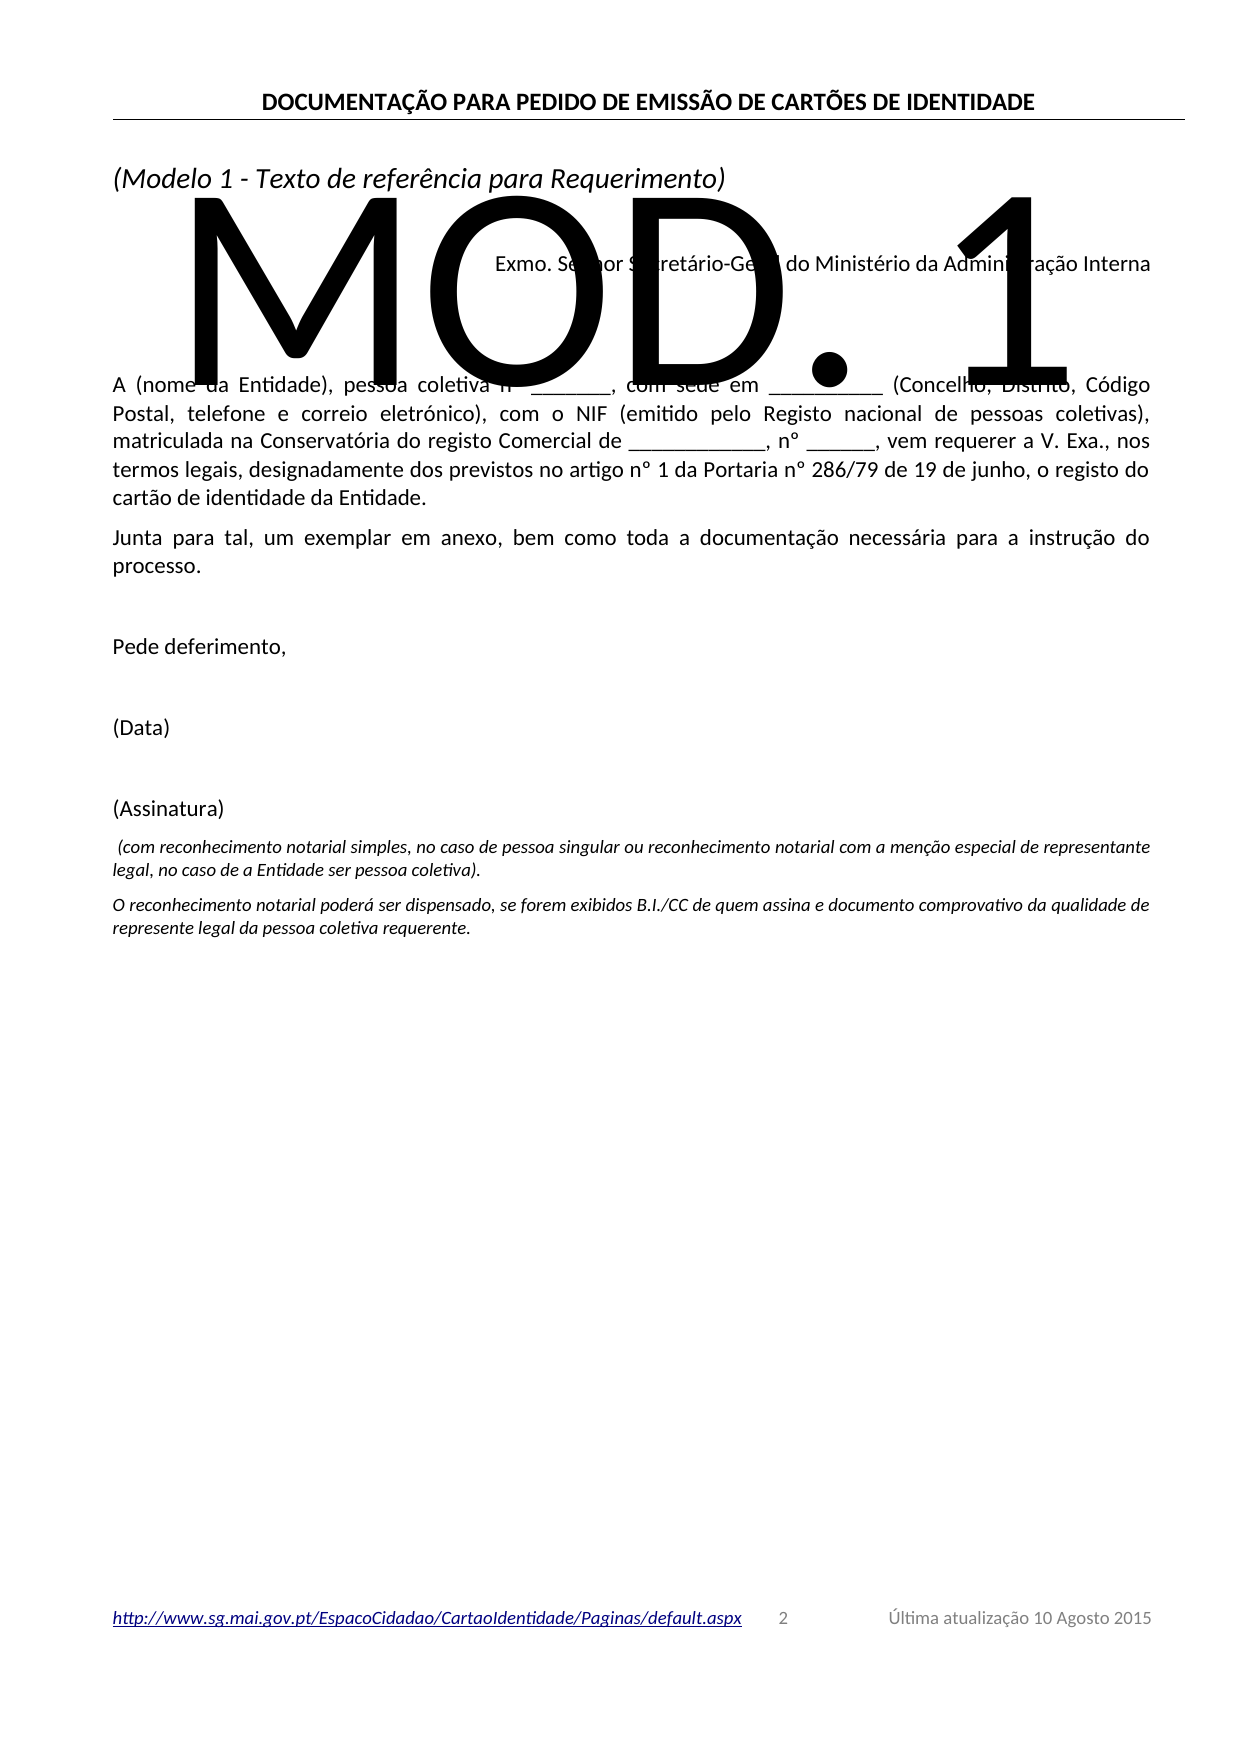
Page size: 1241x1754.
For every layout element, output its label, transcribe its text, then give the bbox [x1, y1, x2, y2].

text Exmo. Senhor Secretário-Geral do Ministério da Administração Interna [112, 249, 1152, 277]
text O reconhecimento notarial poderá ser dispensado, se forem exibidos B.I./CC de quem assina e documento comprovativo da qualidade de represente legal da pessoa coletiva requerente. [112, 893, 1152, 939]
text (Data) [112, 713, 1152, 741]
text (Assinatura) [112, 794, 1152, 822]
text Pede deferimento, [112, 632, 1152, 660]
text A (nome da Entidade), pessoa coletiva nº _______, com sede em __________ (Concelho, Distrito, Código Postal, telefone e correio eletrónico), com o NIF (emitido pelo Registo nacional de pessoas coletivas), matriculada na Conservatória do registo Comercial de ____________, nº ______, vem requerer a V. Exa., nos termos legais, designadamente dos previstos no artigo nº 1 da Portaria nº 286/79 de 19 de junho, o registo do cartão de identidade da Entidade. [112, 371, 1152, 511]
text (com reconhecimento notarial simples, no caso de pessoa singular ou reconhecimento notarial com a menção especial de representante legal, no caso de a Entidade ser pessoa coletiva). [112, 835, 1152, 881]
text Junta para tal, um exemplar em anexo, bem como toda a documentação necessária para a instrução do processo. [112, 523, 1152, 579]
text (Modelo 1 - Texto de referência para Requerimento) [112, 160, 1152, 196]
